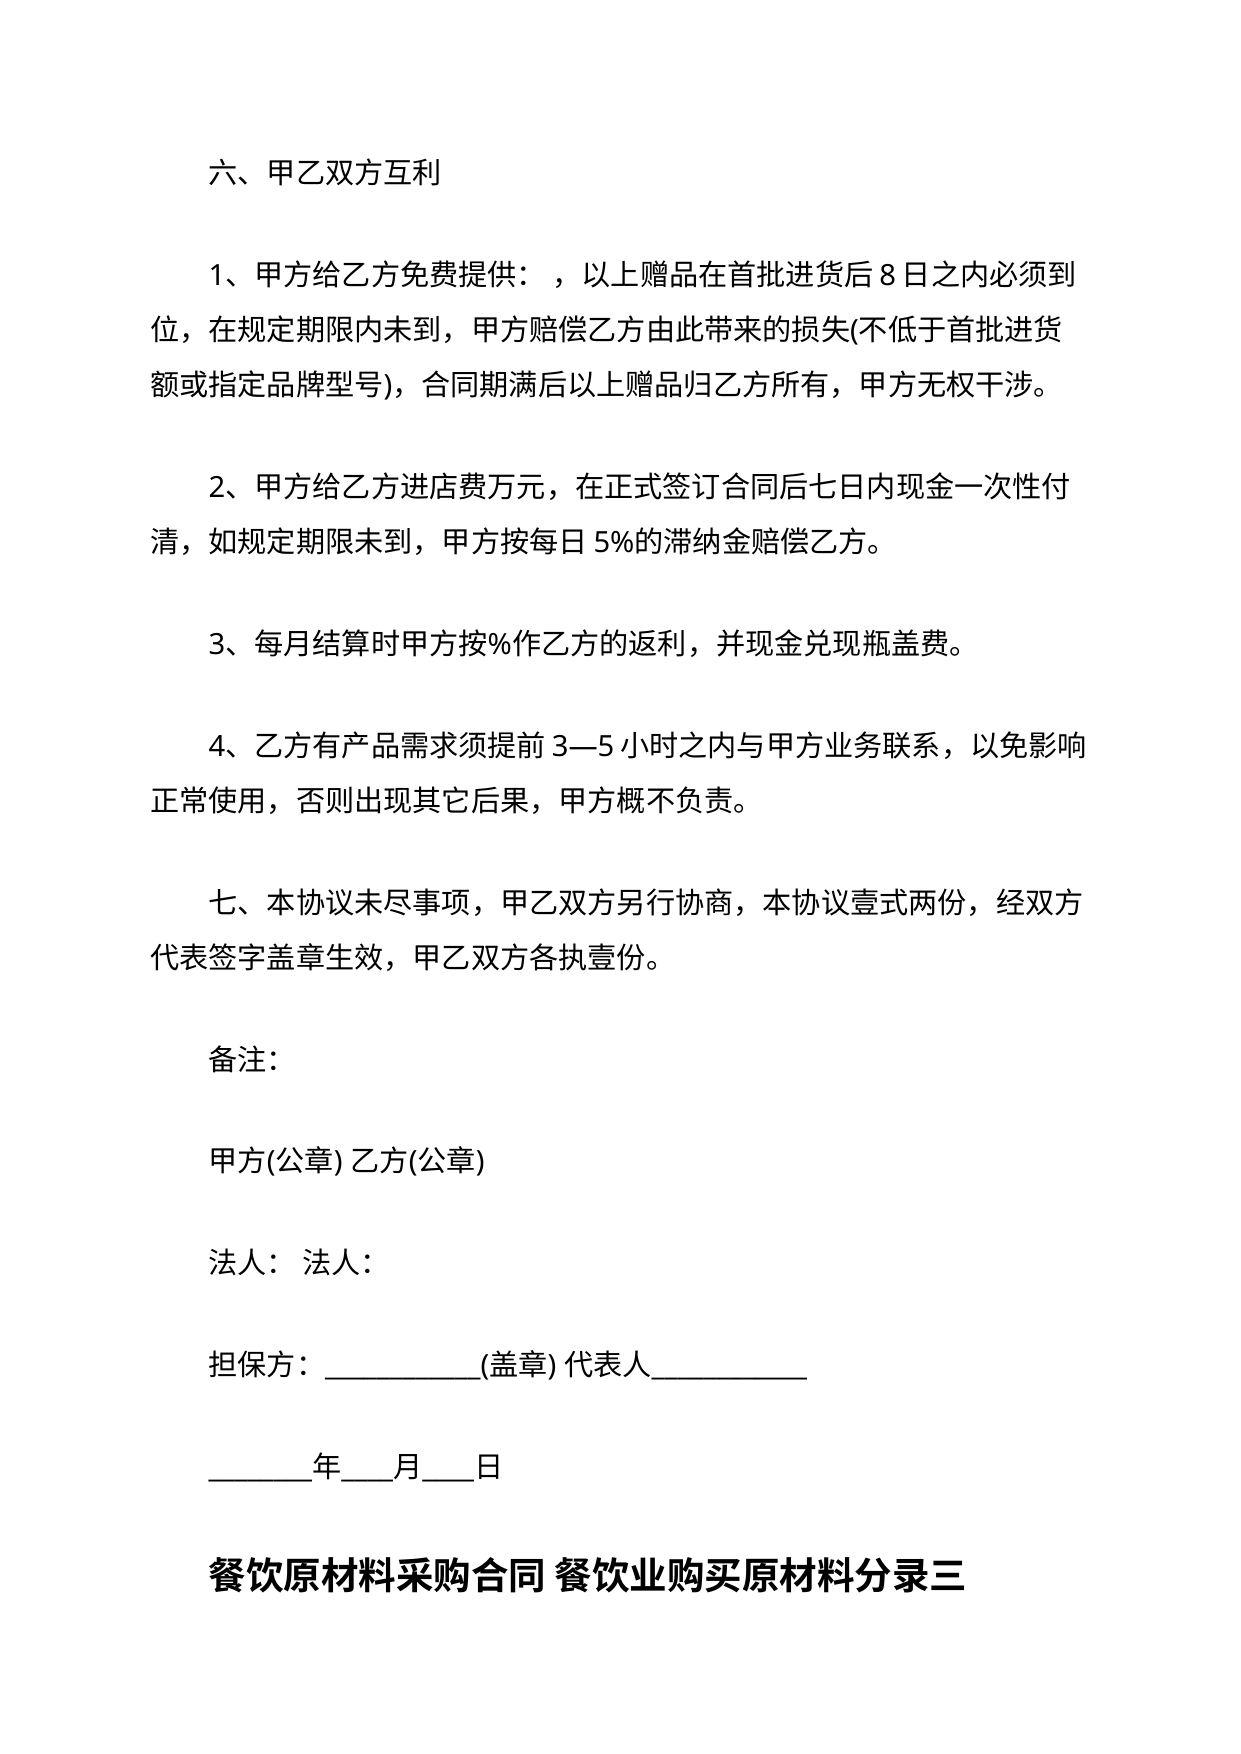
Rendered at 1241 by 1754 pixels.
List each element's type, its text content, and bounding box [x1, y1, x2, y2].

text 七、本协议未尽事项，甲乙双方另行协商，本协议壹式两份，经双方代表签字盖章生效，甲乙双方各执壹份。 [150, 879, 1090, 977]
text 甲方(公章) 乙方(公章) [150, 1138, 1090, 1180]
text 2、甲方给乙方进店费万元，在正式签订合同后七日内现金一次性付清，如规定期限未到，甲方按每日5%的滞纳金赔偿乙方。 [150, 464, 1090, 561]
text 法人： 法人： [150, 1240, 1090, 1282]
text ________年____月____日 [150, 1444, 1090, 1486]
text 担保方：____________(盖章) 代表人____________ [150, 1342, 1090, 1384]
text 备注： [150, 1036, 1090, 1078]
text 餐饮原材料采购合同 餐饮业购买原材料分录三 [150, 1546, 1090, 1600]
text 1、甲方给乙方免费提供： ，以上赠品在首批进货后8日之内必须到位，在规定期限内未到，甲方赔偿乙方由此带来的损失(不低于首批进货额或指定品牌型号)，合同期满后以上赠品归乙方所有，甲方无权干涉。 [150, 252, 1090, 404]
text 4、乙方有产品需求须提前3—5小时之内与甲方业务联系，以免影响正常使用，否则出现其它后果，甲方概不负责。 [150, 723, 1090, 820]
text 六、甲乙双方互利 [150, 150, 1090, 192]
text 3、每月结算时甲方按%作乙方的返利，并现金兑现瓶盖费。 [150, 621, 1090, 663]
